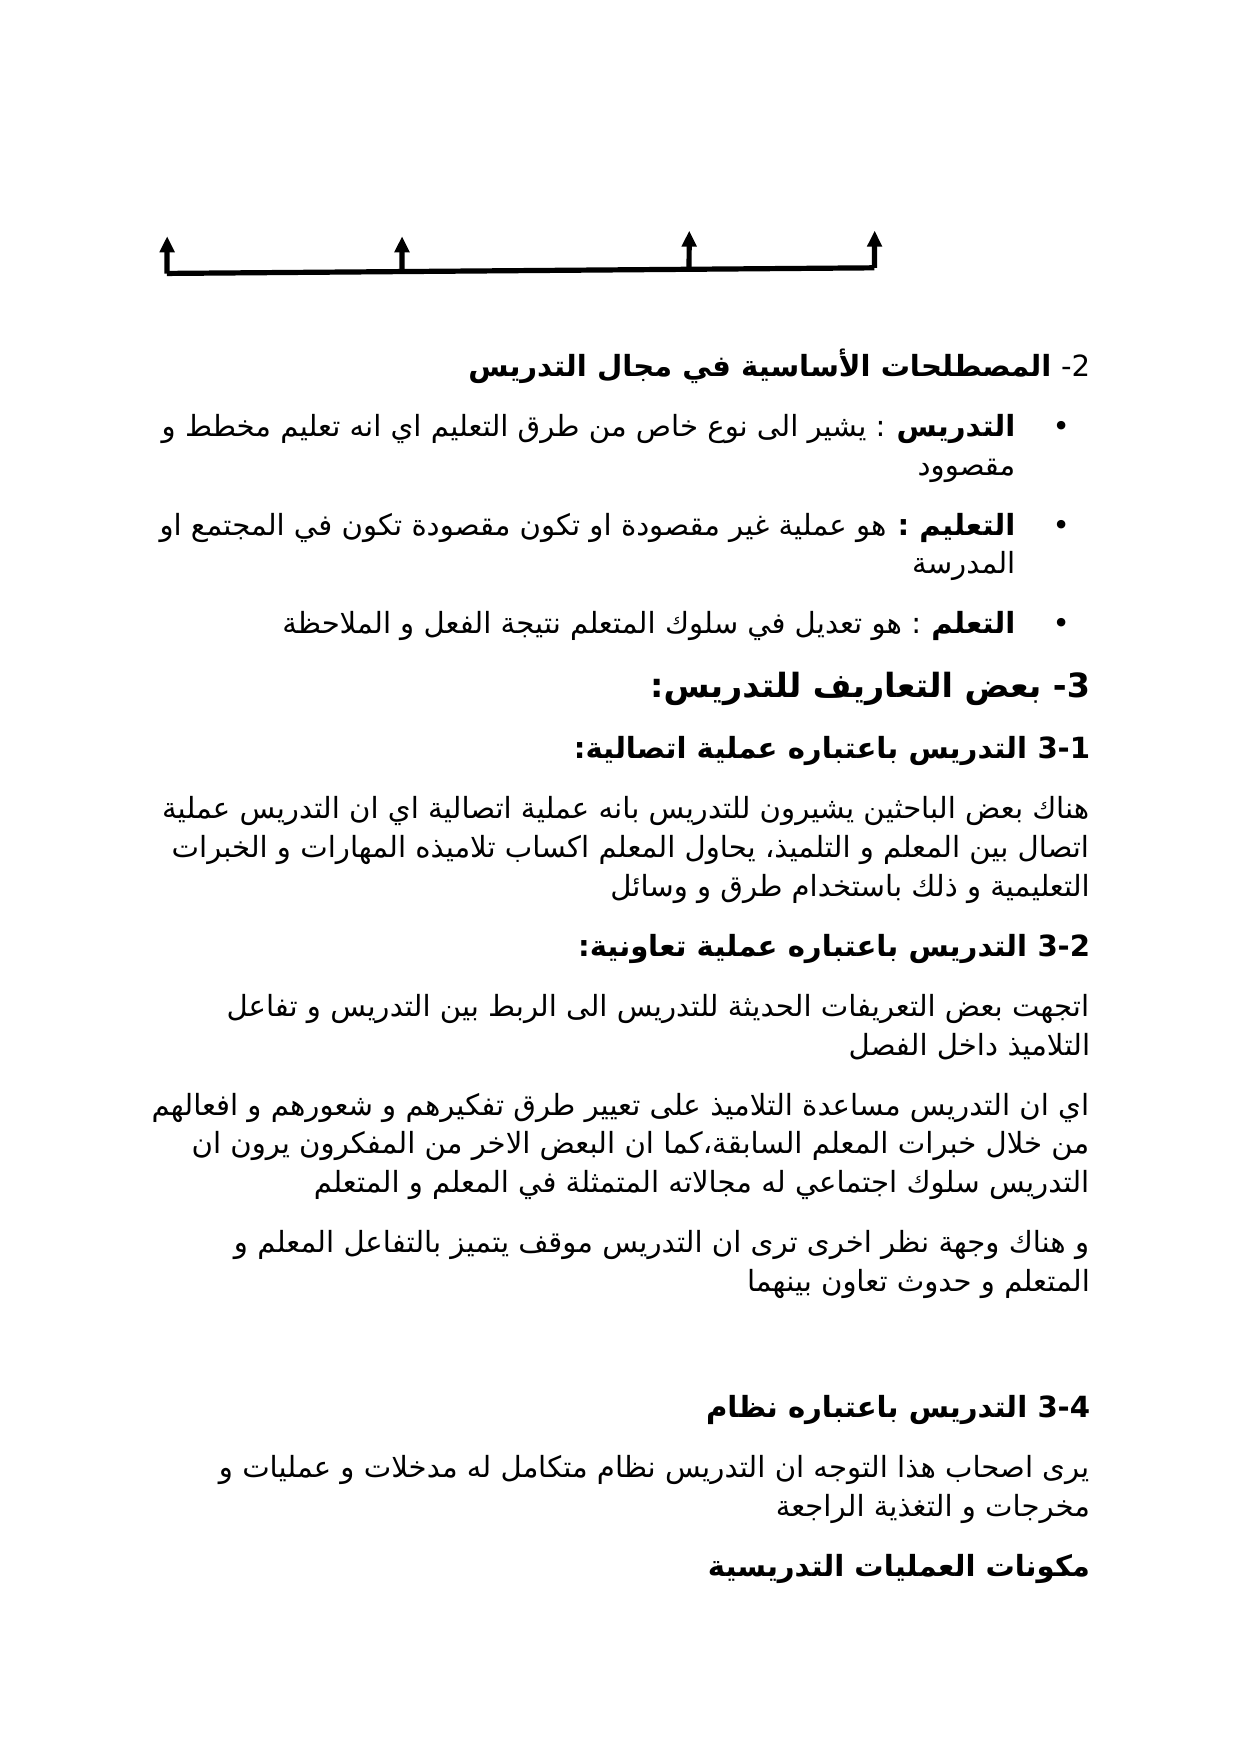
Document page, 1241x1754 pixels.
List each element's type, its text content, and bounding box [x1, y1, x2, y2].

text مكونات العمليات التدريسية [150, 1549, 1090, 1583]
text و هناك وجهة نظر اخرى ترى ان التدريس موقف يتميز بالتفاعل المعلم و المتعلم و حدوث تعاون بينهما [150, 1226, 1090, 1298]
text اتجهت بعض التعريفات الحديثة للتدريس الى الربط بين التدريس و تفاعل التلاميذ داخل الفصل [150, 989, 1090, 1062]
list التدريس : يشير الى نوع خاص من طرق التعليم اي انه تعليم مخطط و مقصوود [150, 409, 1053, 482]
list التعلم : هو تعديل في سلوك المتعلم نتيجة الفعل و الملاحظة [150, 607, 1053, 641]
text 3-4 التدريس باعتباره نظام [150, 1391, 1090, 1425]
list التعليم : هو عملية غير مقصودة او تكون مقصودة تكون في المجتمع او المدرسة [150, 508, 1053, 581]
text 3-1 التدريس باعتباره عملية اتصالية: [150, 732, 1090, 766]
text 3-2 التدريس باعتباره عملية تعاونية: [150, 929, 1090, 963]
text اي ان التدريس مساعدة التلاميذ على تعيير طرق تفكيرهم و شعورهم و افعالهم من خلال خبرات المعلم السابقة،كما ان البعض الاخر من المفكرون يرون ان التدريس سلوك اجتماعي له مجالاته المتمثلة في المعلم و المتعلم [150, 1088, 1090, 1200]
text هناك بعض الباحثين يشيرون للتدريس بانه عملية اتصالية اي ان التدريس عملية اتصال بين المعلم و التلميذ، يحاول المعلم اكساب تلاميذه المهارات و الخبرات التعليمية و ذلك باستخدام طرق و وسائل [150, 792, 1090, 903]
text 3- بعض التعاريف للتدريس: [150, 666, 1090, 705]
text 2- المصطلحات الأساسية في مجال التدريس [150, 349, 1090, 383]
text يرى اصحاب هذا التوجه ان التدريس نظام متكامل له مدخلات و عمليات و مخرجات و التغذية الراجعة [150, 1451, 1090, 1523]
